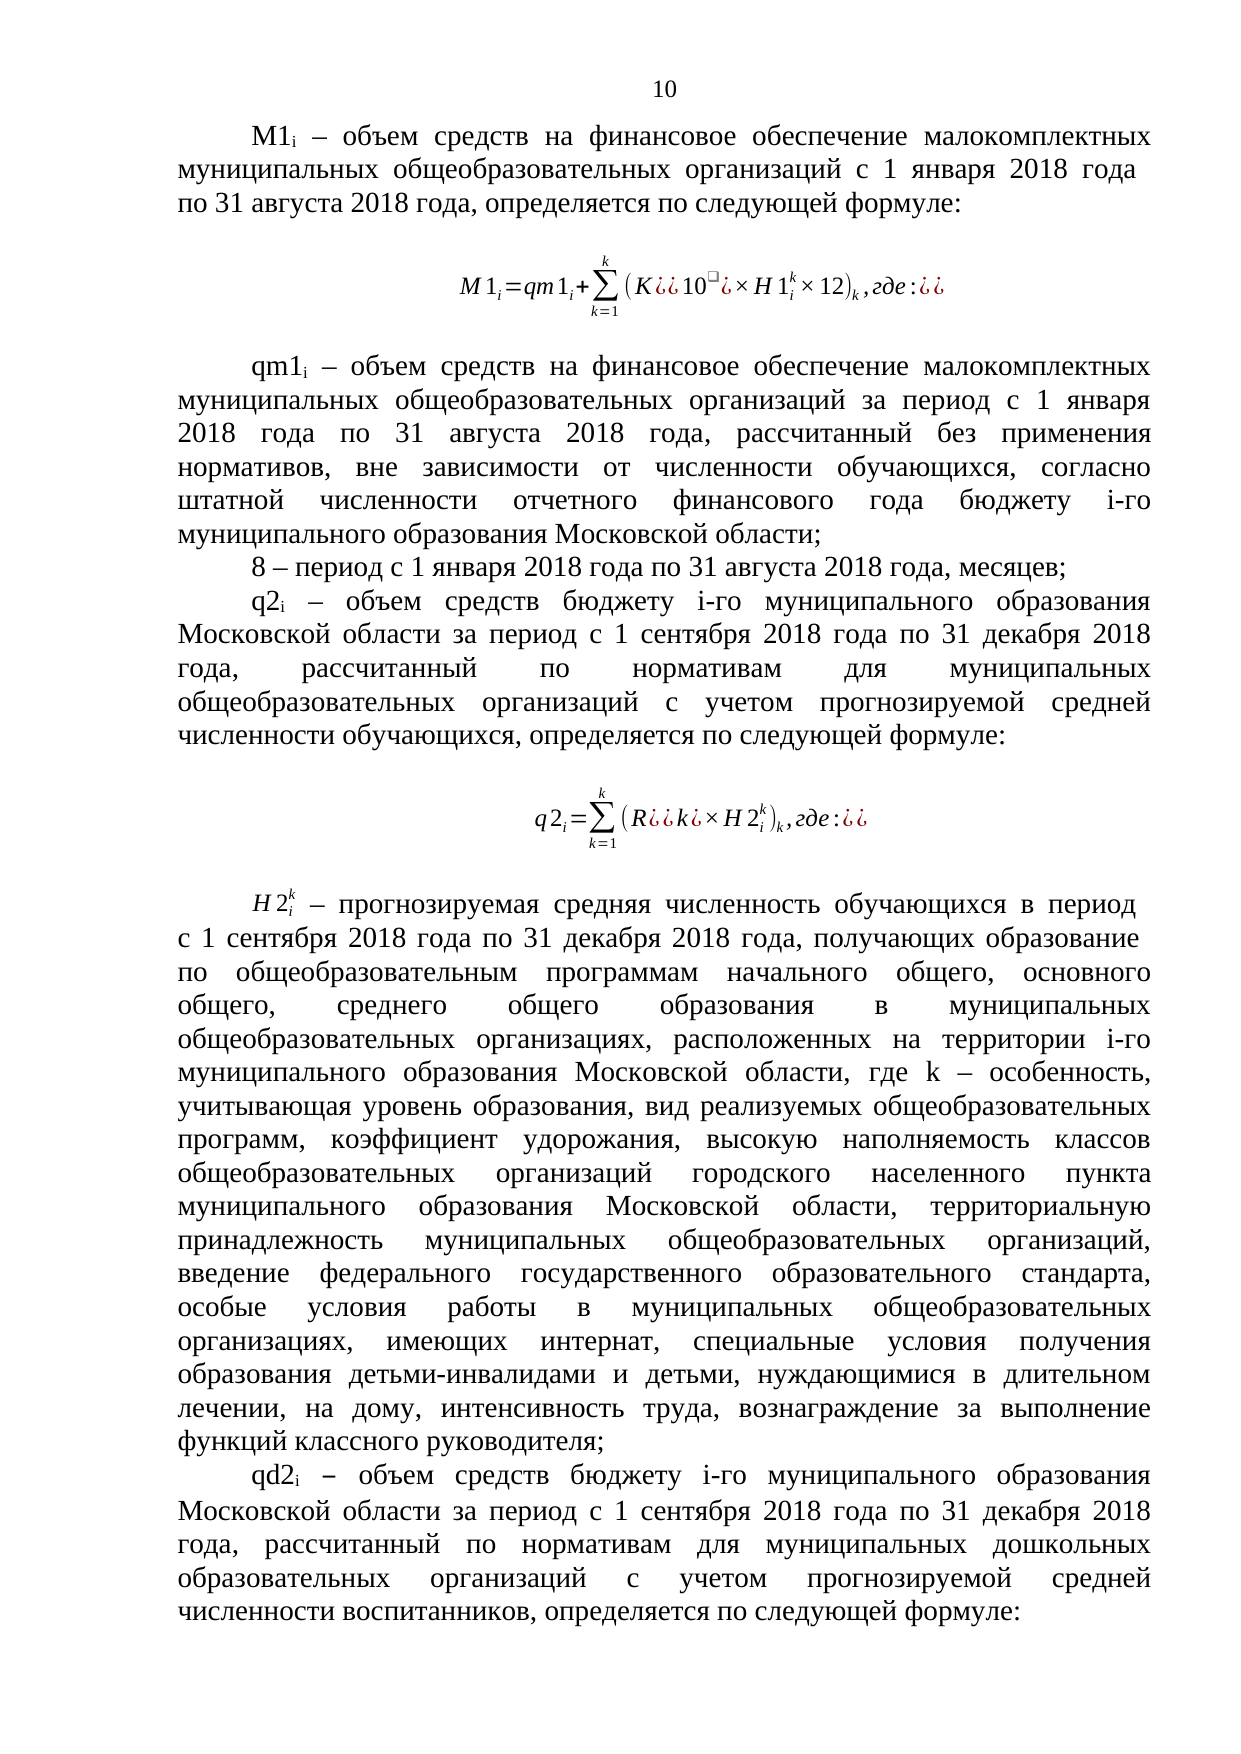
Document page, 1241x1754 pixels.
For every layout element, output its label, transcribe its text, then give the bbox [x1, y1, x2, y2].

text М1i – объем средств на финансовое обеспечение малокомплектных муниципальных общеобразовательных организаций с 1 января 2018 года по 31 августа 2018 года, определяется по следующей формуле: [177, 118, 1152, 219]
text 8 – период с 1 января 2018 года по 31 августа 2018 года, месяцев; [177, 549, 1152, 583]
text qm1i – объем средств на финансовое обеспечение малокомплектных муниципальных общеобразовательных организаций за период с 1 января 2018 года по 31 августа 2018 года, рассчитанный без применения нормативов, вне зависимости от численности обучающихся, согласно штатной численности отчетного финансового года бюджету i-го муниципального образования Московской области; [177, 348, 1152, 549]
text – прогнозируемая средняя численность обучающихся в период с 1 сентября 2018 года по 31 декабря 2018 года, получающих образование по общеобразовательным программам начального общего, основного общего, среднего общего образования в муниципальных общеобразовательных организациях, расположенных на территории i-го муниципального образования Московской области, где k – особенность, учитывающая уровень образования, вид реализуемых общеобразовательных программ, коэффициент удорожания, высокую наполняемость классов общеобразовательных организаций городского населенного пункта муниципального образования Московской области, территориальную принадлежность муниципальных общеобразовательных организаций, введение федерального государственного образовательного стандарта, особые условия работы в муниципальных общеобразовательных организациях, имеющих интернат, специальные условия получения образования детьми-инвалидами и детьми, нуждающимися в длительном лечении, на дому, интенсивность труда, вознаграждение за выполнение функций классного руководителя; [177, 885, 1152, 1457]
text q2i – объем средств бюджету i-го муниципального образования Московской области за период с 1 сентября 2018 года по 31 декабря 2018 года, рассчитанный по нормативам для муниципальных общеобразовательных организаций с учетом прогнозируемой средней численности обучающихся, определяется по следующей формуле: [177, 583, 1152, 751]
text qd2i – объем средств бюджету i-го муниципального образования Московской области за период с 1 сентября 2018 года по 31 декабря 2018 года, рассчитанный по нормативам для муниципальных дошкольных образовательных организаций с учетом прогнозируемой средней численности воспитанников, определяется по следующей формуле: [177, 1457, 1152, 1627]
